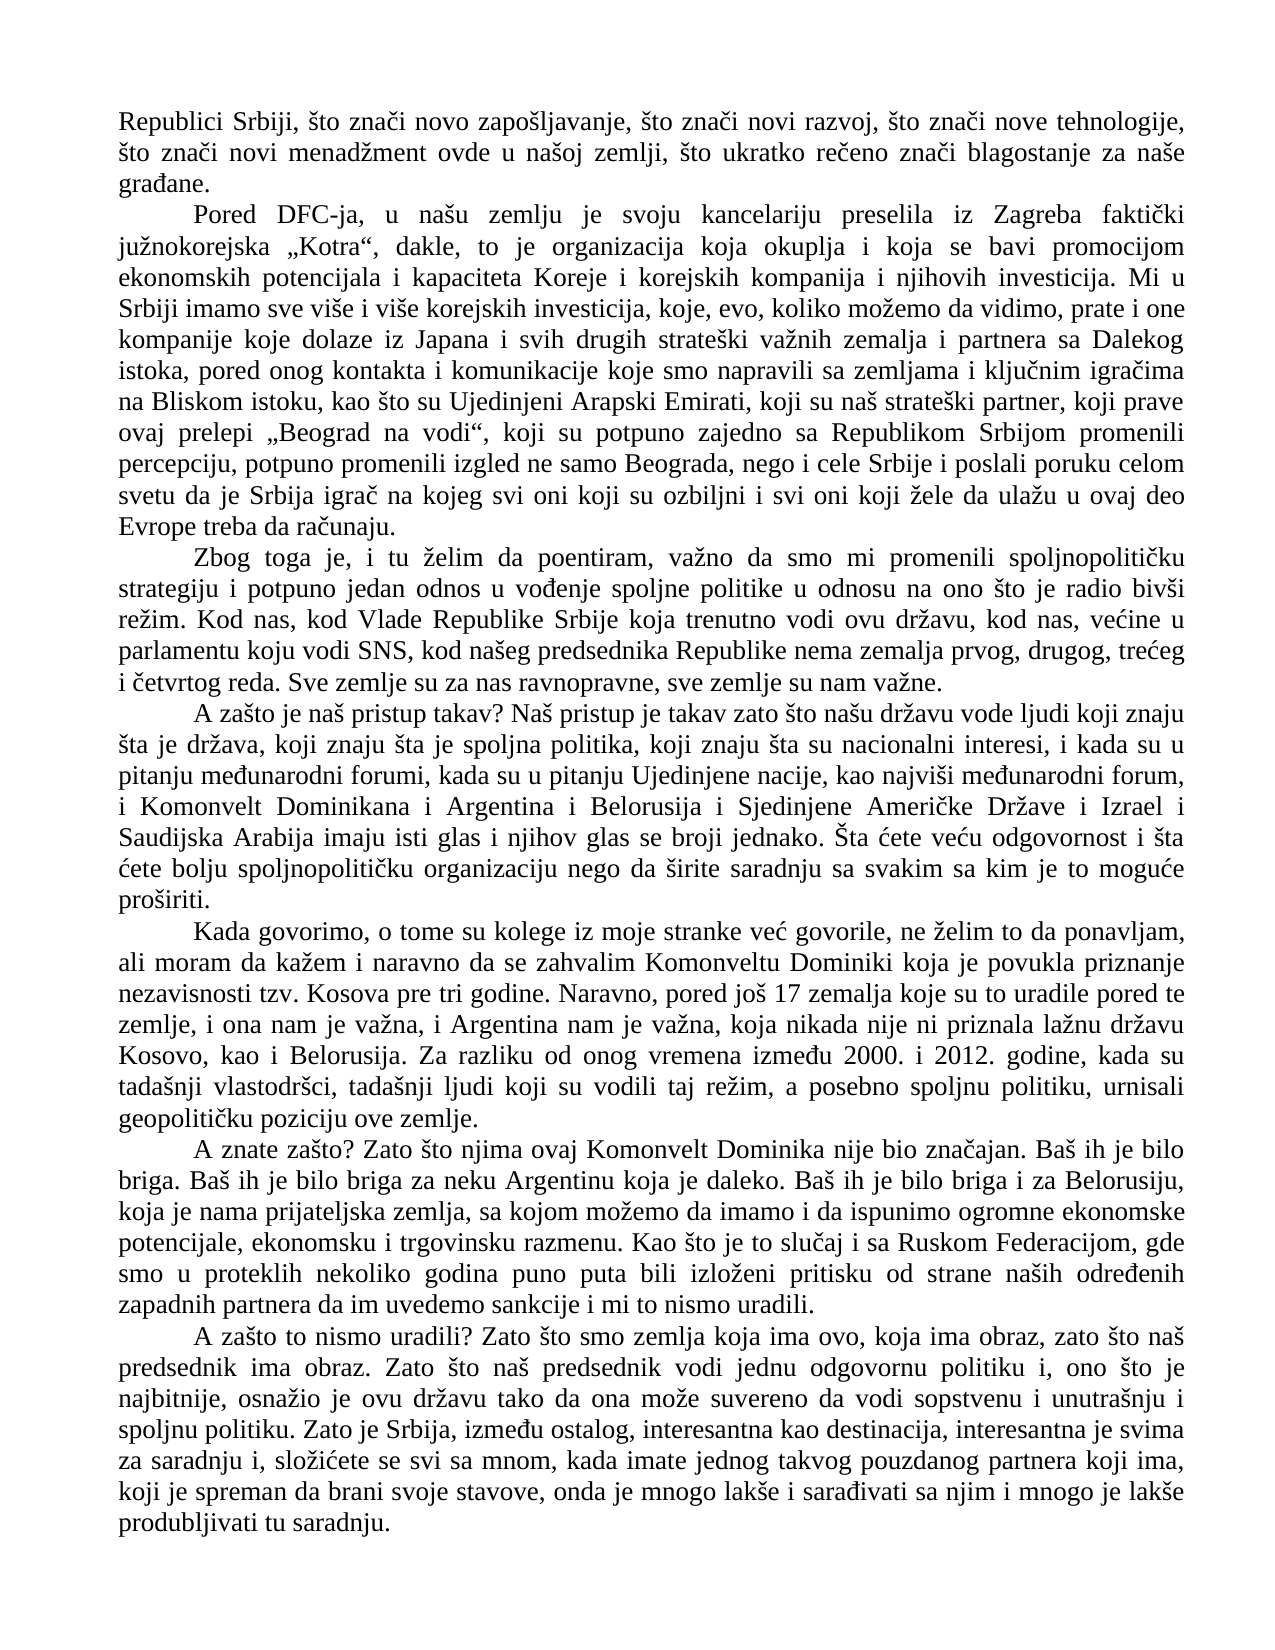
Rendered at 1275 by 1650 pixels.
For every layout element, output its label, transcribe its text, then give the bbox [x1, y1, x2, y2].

text A zašto je naš pristup takav? Naš pristup je takav zato što našu državu vode ljudi koji znaju šta je država, koji znaju šta je spoljna politika, koji znaju šta su nacionalni interesi, i kada su u pitanju međunarodni forumi, kada su u pitanju Ujedinjene nacije, kao najviši međunarodni forum, i Komonvelt Dominikana i Argentina i Belorusija i Sjedinjene Američke Države i Izrael i Saudijska Arabija imaju isti glas i njihov glas se broji jednako. Šta ćete veću odgovornost i šta ćete bolju spoljnopolitičku organizaciju nego da širite saradnju sa svakim sa kim je to moguće proširiti. [118, 697, 1186, 915]
text Kada govorimo, o tome su kolege iz moje stranke već govorile, ne želim to da ponavljam, ali moram da kažem i naravno da se zahvalim Komonveltu Dominiki koja je povukla priznanje nezavisnosti tzv. Kosova pre tri godine. Naravno, pored još 17 zemalja koje su to uradile pored te zemlje, i ona nam je važna, i Argentina nam je važna, koja nikada nije ni priznala lažnu državu Kosovo, kao i Belorusija. Za razliku od onog vremena između 2000. i 2012. godine, kada su tadašnji vlastodršci, tadašnji ljudi koji su vodili taj režim, a posebno spoljnu politiku, urnisali geopolitičku poziciju ove zemlje. [118, 915, 1186, 1133]
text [118, 105, 1186, 198]
text A zašto to nismo uradili? Zato što smo zemlja koja ima ovo, koja ima obraz, zato što naš predsednik ima obraz. Zato što naš predsednik vodi jednu odgovornu politiku i, ono što je najbitnije, osnažio je ovu državu tako da ona može suvereno da vodi sopstvenu i unutrašnju i spoljnu politiku. Zato je Srbija, između ostalog, interesantna kao destinacija, interesantna je svima za saradnju i, složićete se svi sa mnom, kada imate jednog takvog pouzdanog partnera koji ima, koji je spreman da brani svoje stavove, onda je mnogo lakše i sarađivati sa njim i mnogo je lakše produbljivati tu saradnju. [118, 1320, 1186, 1538]
text Zbog toga je, i tu želim da poentiram, važno da smo mi promenili spoljnopolitičku strategiju i potpuno jedan odnos u vođenje spoljne politike u odnosu na ono što je radio bivši režim. Kod nas, kod Vlade Republike Srbije koja trenutno vodi ovu državu, kod nas, većine u parlamentu koju vodi SNS, kod našeg predsednika Republike nema zemalja prvog, drugog, trećeg i četvrtog reda. Sve zemlje su za nas ravnopravne, sve zemlje su nam važne. [118, 541, 1186, 697]
text Pored DFC-ja, u našu zemlju je svoju kancelariju preselila iz Zagreba faktički južnokorejska „Kotra“, dakle, to je organizacija koja okuplja i koja se bavi promocijom ekonomskih potencijala i kapaciteta Koreje i korejskih kompanija i njihovih investicija. Mi u Srbiji imamo sve više i više korejskih investicija, koje, evo, koliko možemo da vidimo, prate i one kompanije koje dolaze iz Japana i svih drugih strateški važnih zemalja i partnera sa Dalekog istoka, pored onog kontakta i komunikacije koje smo napravili sa zemljama i ključnim igračima na Bliskom istoku, kao što su Ujedinjeni Arapski Emirati, koji su naš strateški partner, koji prave ovaj prelepi „Beograd na vodi“, koji su potpuno zajedno sa Republikom Srbijom promenili percepciju, potpuno promenili izgled ne samo Beograda, nego i cele Srbije i poslali poruku celom svetu da je Srbija igrač na kojeg svi oni koji su ozbiljni i svi oni koji žele da ulažu u ovaj deo Evrope treba da računaju. [118, 198, 1186, 541]
text A znate zašto? Zato što njima ovaj Komonvelt Dominika nije bio značajan. Baš ih je bilo briga. Baš ih je bilo briga za neku Argentinu koja je daleko. Baš ih je bilo briga i za Belorusiju, koja je nama prijateljska zemlja, sa kojom možemo da imamo i da ispunimo ogromne ekonomske potencijale, ekonomsku i trgovinsku razmenu. Kao što je to slučaj i sa Ruskom Federacijom, gde smo u proteklih nekoliko godina puno puta bili izloženi pritisku od strane naših određenih zapadnih partnera da im uvedemo sankcije i mi to nismo uradili. [118, 1133, 1186, 1320]
